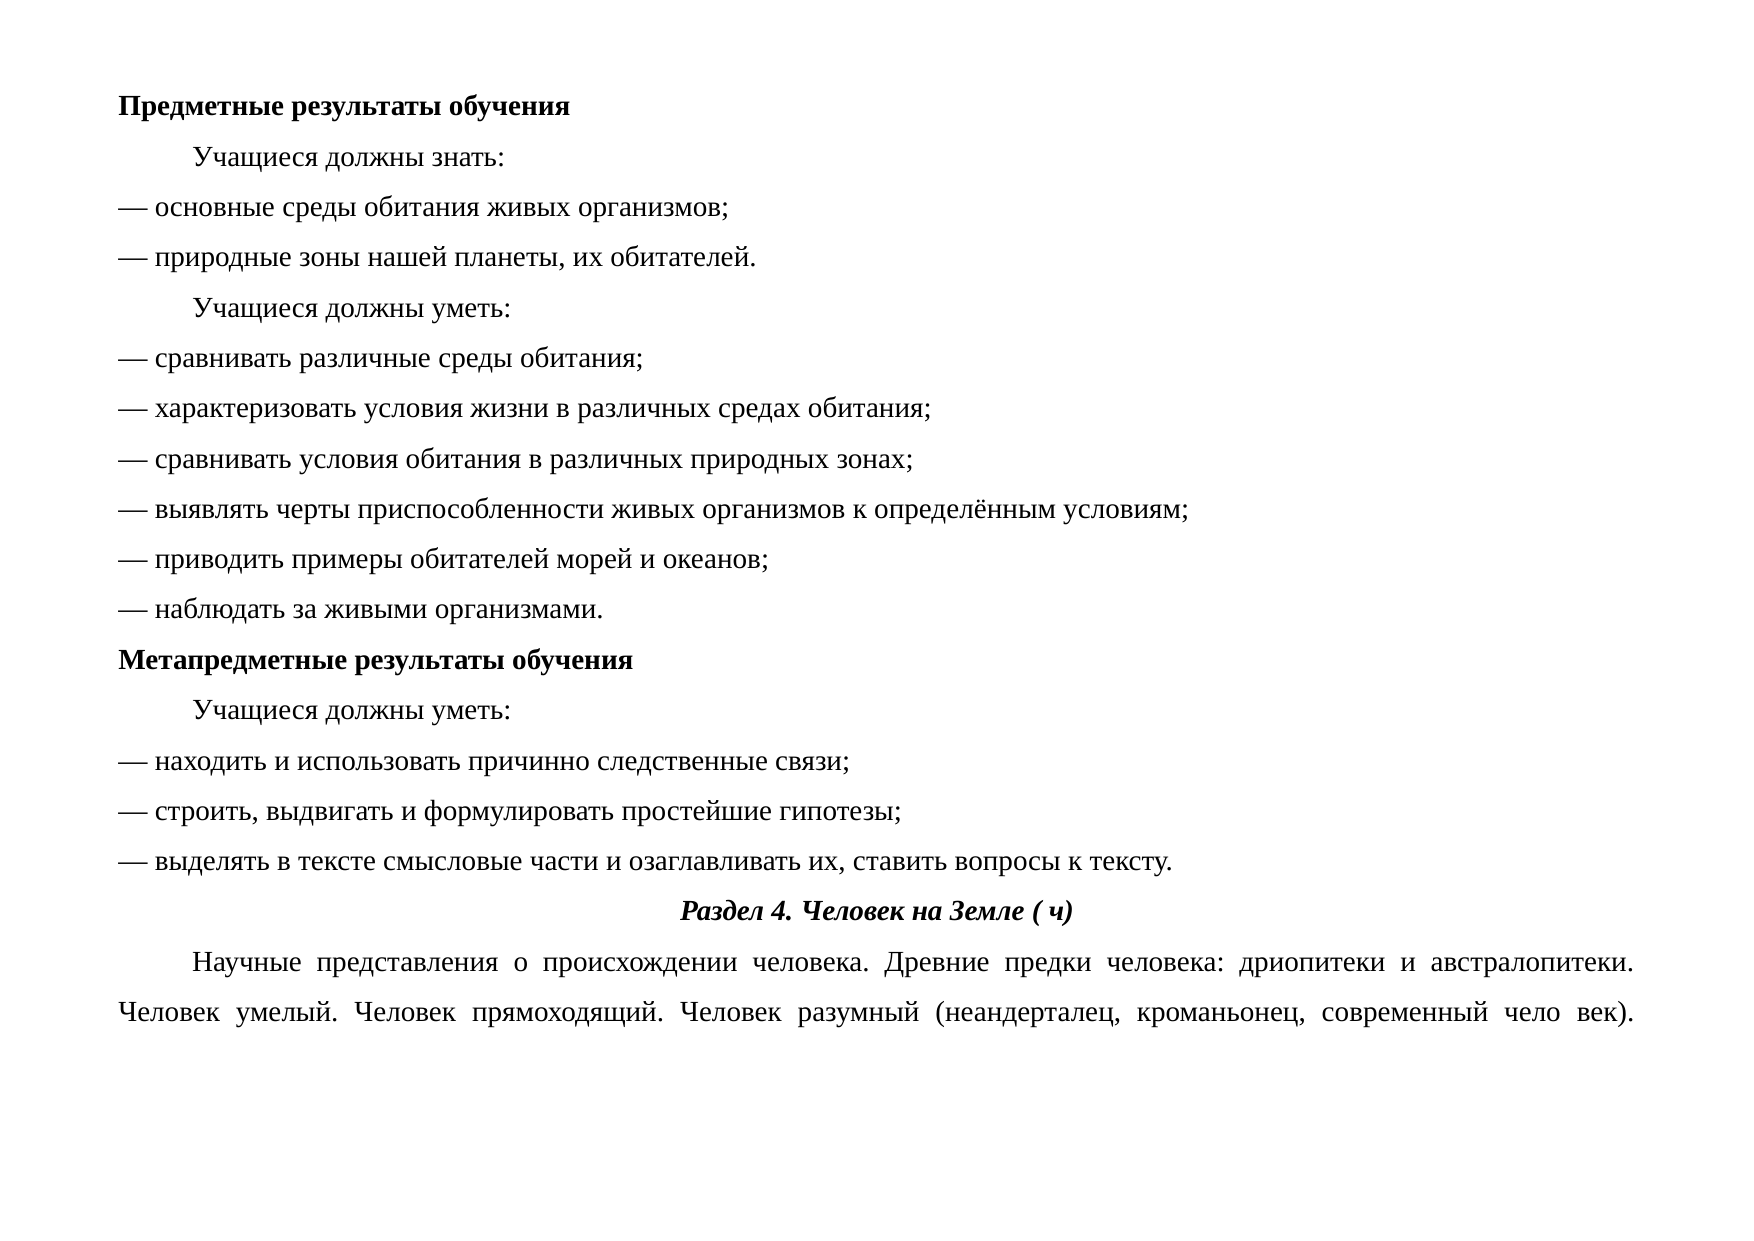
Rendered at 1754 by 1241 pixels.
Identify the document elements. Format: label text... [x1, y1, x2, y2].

text — наблюдать за живыми организмами. [118, 592, 1636, 625]
text — природные зоны нашей планеты, их обитателей. [118, 239, 1636, 273]
text — сравнивать различные среды обитания; [118, 340, 1636, 374]
text Раздел 4. Человек на Земле ( ч) [118, 893, 1636, 927]
text — приводить примеры обитателей морей и океанов; [118, 541, 1636, 575]
text — находить и использовать причинно следственные связи; [118, 743, 1636, 776]
text — основные среды обитания живых организмов; [118, 189, 1636, 223]
text — выделять в тексте смысловые части и озаглавливать их, ставить вопросы к тексту. [118, 843, 1636, 877]
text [118, 944, 1636, 1028]
text — сравнивать условия обитания в различных природных зонах; [118, 441, 1636, 474]
text — характеризовать условия жизни в различных средах обитания; [118, 390, 1636, 424]
text Учащиеся должны уметь: [118, 290, 1636, 323]
text Учащиеся должны знать: [118, 139, 1636, 172]
text — выявлять черты приспособленности живых организмов к определённым условиям; [118, 491, 1636, 524]
text Метапредметные результаты обучения [118, 642, 1636, 676]
text — строить, выдвигать и формулировать простейшие гипотезы; [118, 793, 1636, 826]
text Предметные результаты обучения [118, 88, 1636, 122]
text Учащиеся должны уметь: [118, 692, 1636, 726]
